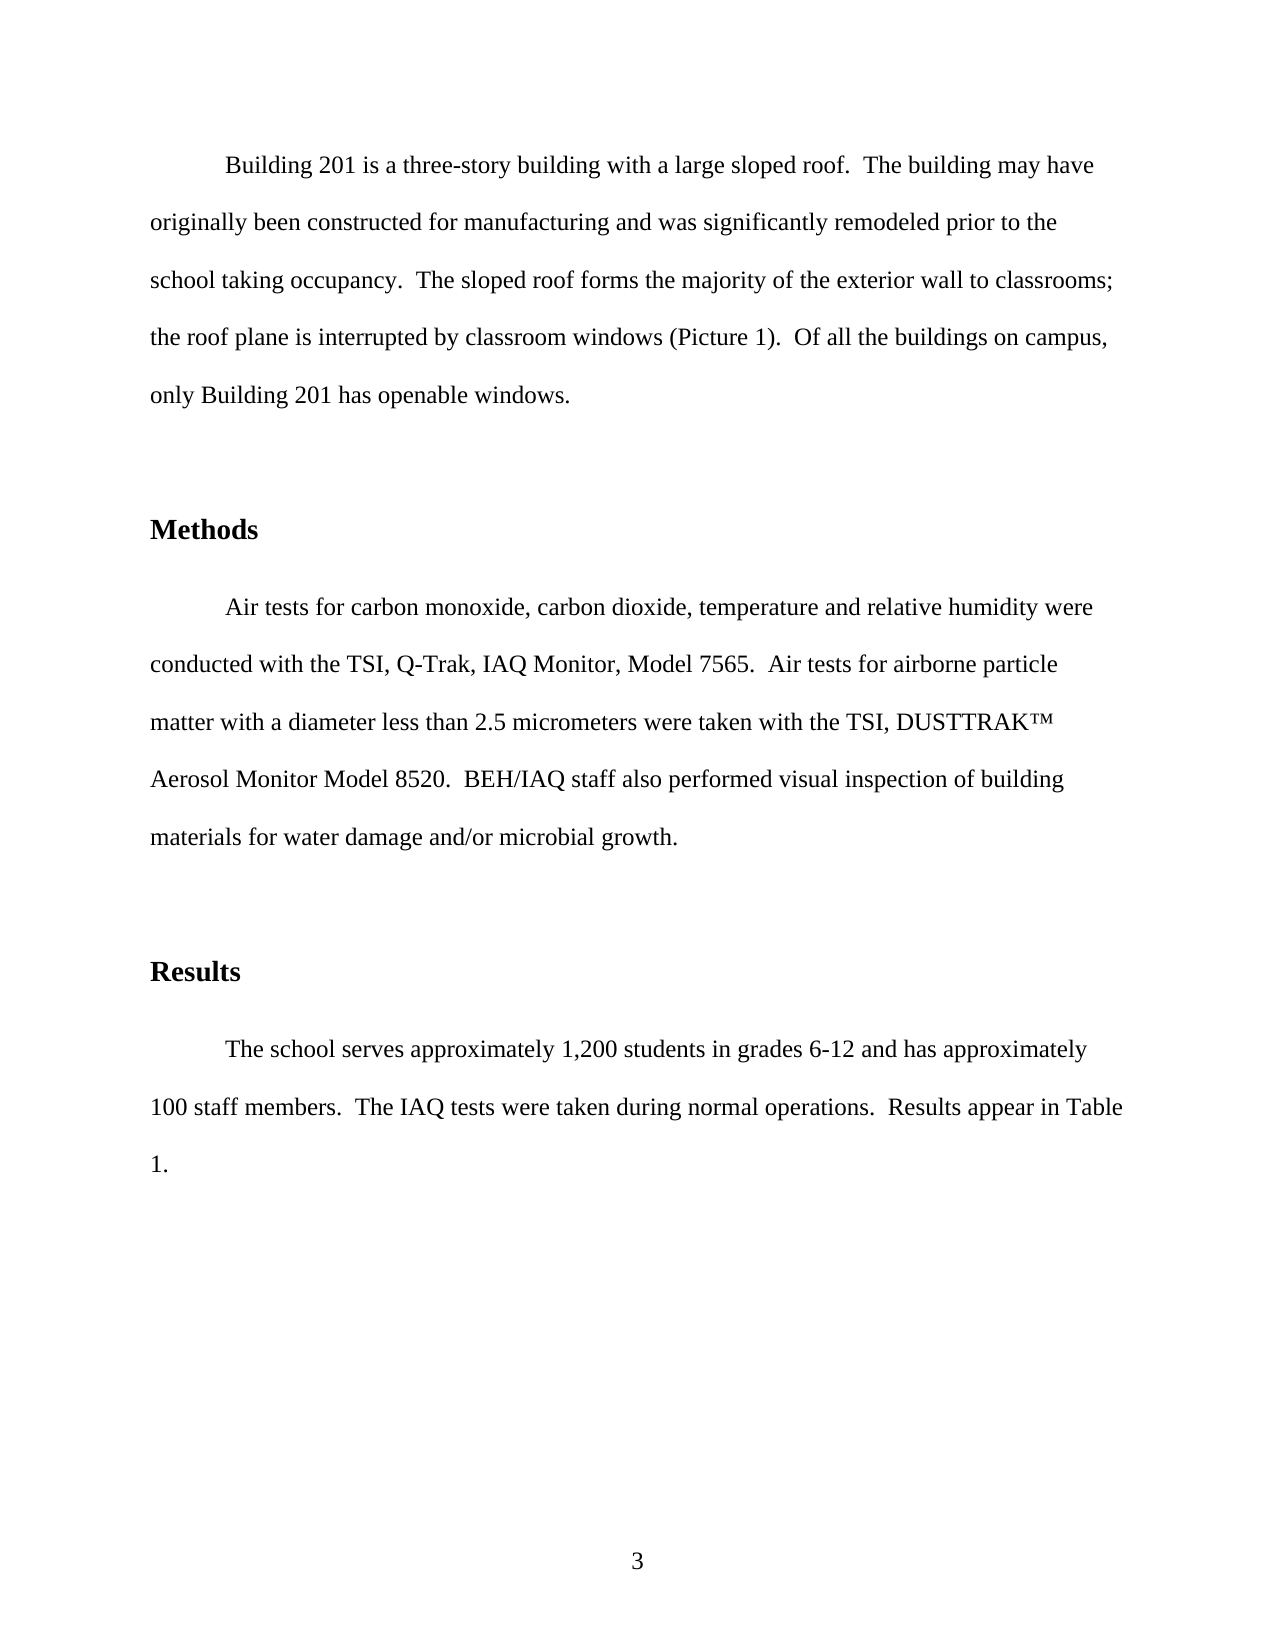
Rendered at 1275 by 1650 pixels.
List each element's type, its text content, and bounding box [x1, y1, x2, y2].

subtitle Results [150, 954, 1125, 988]
text Air tests for carbon monoxide, carbon dioxide, temperature and relative humidity were conducted with the TSI, Q-Trak, IAQ Monitor, Model 7565. Air tests for airborne particle matter with a diameter less than 2.5 micrometers were taken with the TSI, DUSTTRAK™ Aerosol Monitor Model 8520. BEH/IAQ staff also performed visual inspection of building materials for water damage and/or microbial growth. [150, 592, 1125, 851]
text The school serves approximately 1,200 students in grades 6-12 and has approximately 100 staff members. The IAQ tests were taken during normal operations. Results appear in Table 1. [150, 1034, 1125, 1178]
text Building 201 is a three-story building with a large sloped roof. The building may have originally been constructed for manufacturing and was significantly remodeled prior to the school taking occupancy. The sloped roof forms the majority of the exterior wall to classrooms; the roof plane is interrupted by classroom windows (Picture 1). Of all the buildings on campus, only Building 201 has openable windows. [150, 150, 1125, 409]
subtitle Methods [150, 512, 1125, 546]
